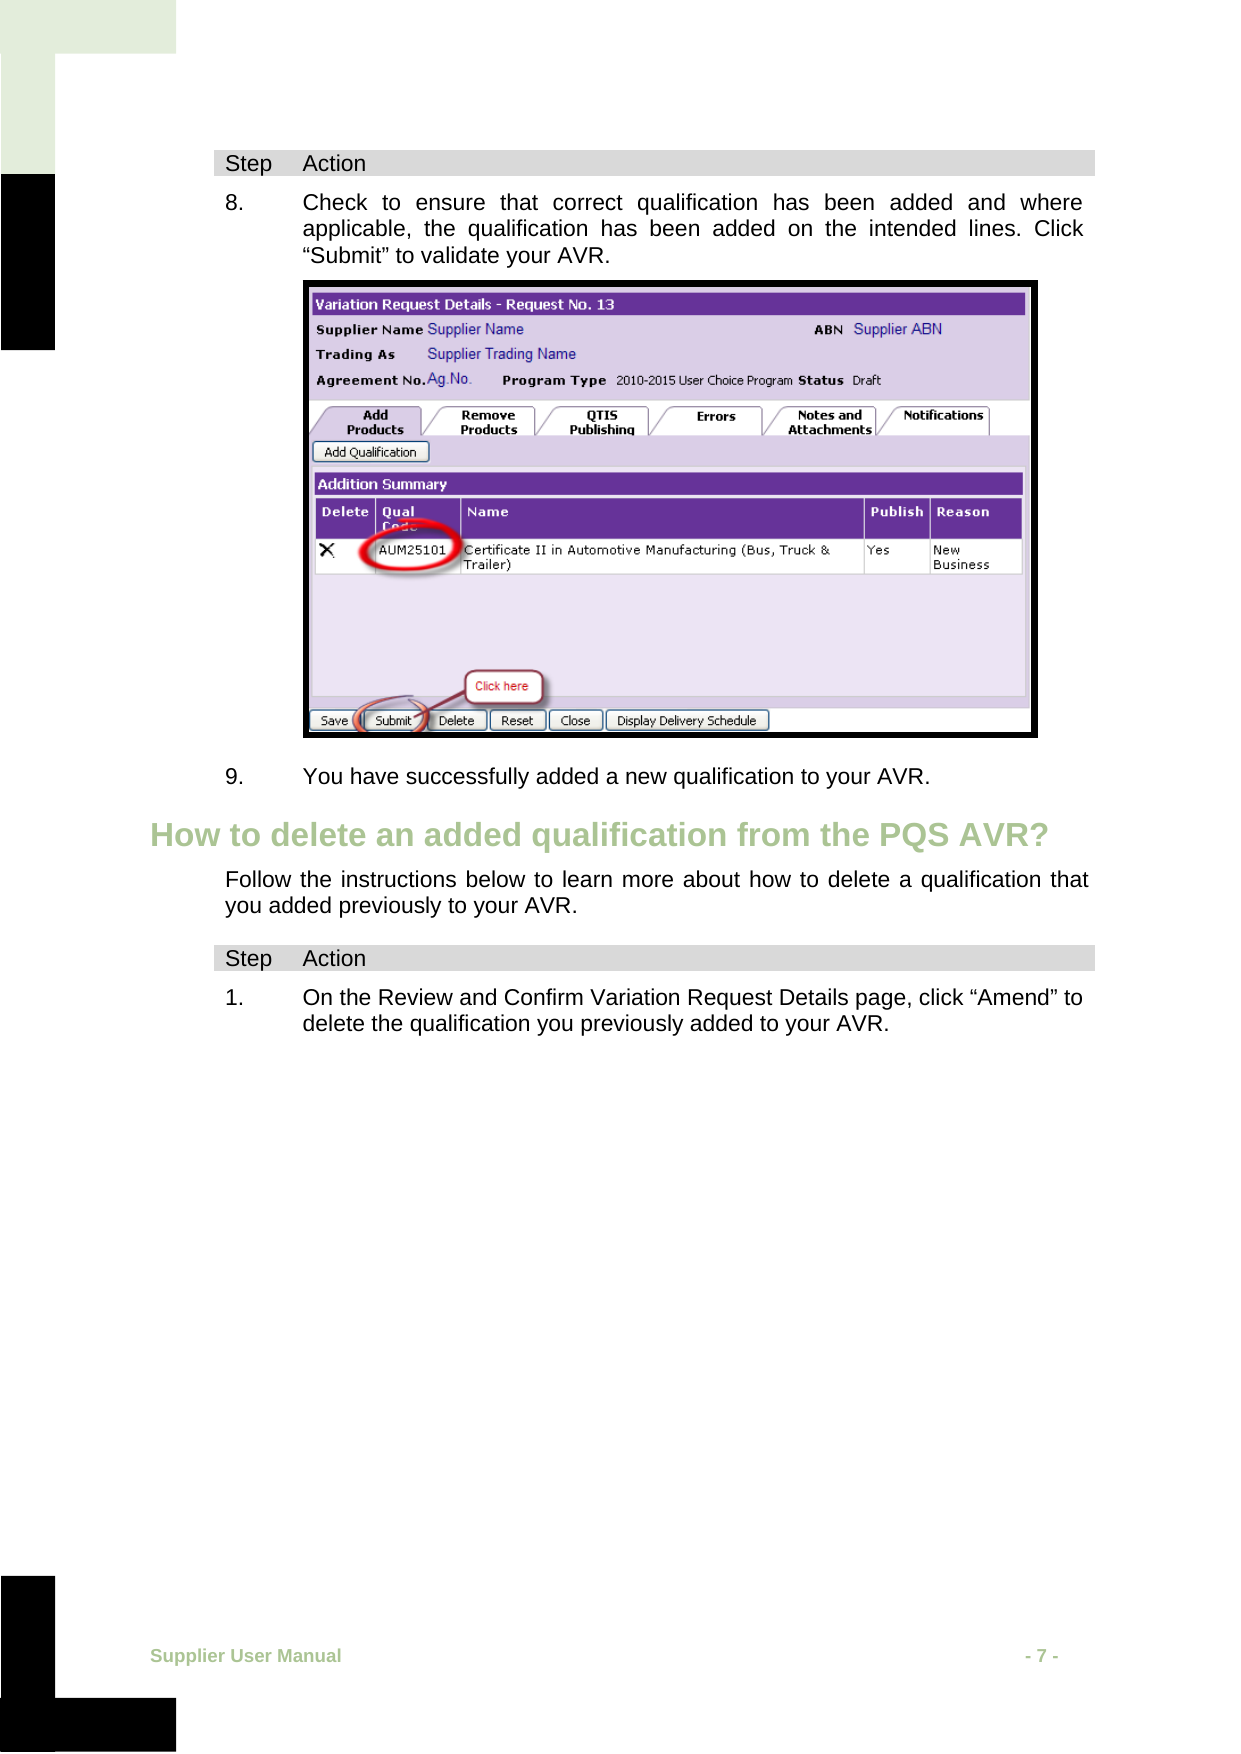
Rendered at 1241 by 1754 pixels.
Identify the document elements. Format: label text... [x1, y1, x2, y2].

picture [309, 287, 1031, 732]
table_cell On the Review and Confirm Variation Request Details page, click “Amend” to delete the qualification you previously added to your AVR. [291, 971, 1095, 1049]
table_cell Check to ensure that correct qualification has been added and where applicable, the qualification has been added on the intended lines. Click “Submit” to validate your AVR. [291, 176, 1095, 751]
text Follow the instructions below to learn more about how to delete a qualification that you added previously to your AVR. [225, 866, 1090, 918]
table_cell 8. [214, 176, 291, 751]
table_header Step [214, 945, 291, 971]
table_header Step [214, 150, 291, 176]
table_cell 9. [214, 751, 291, 802]
table_cell You have successfully added a new qualification to your AVR. [291, 751, 1095, 802]
table_header Action [291, 945, 1095, 971]
table_header Action [291, 150, 1095, 176]
table_cell 1. [214, 971, 291, 1049]
subtitle How to delete an added qualification from the PQS AVR? [150, 814, 1090, 853]
